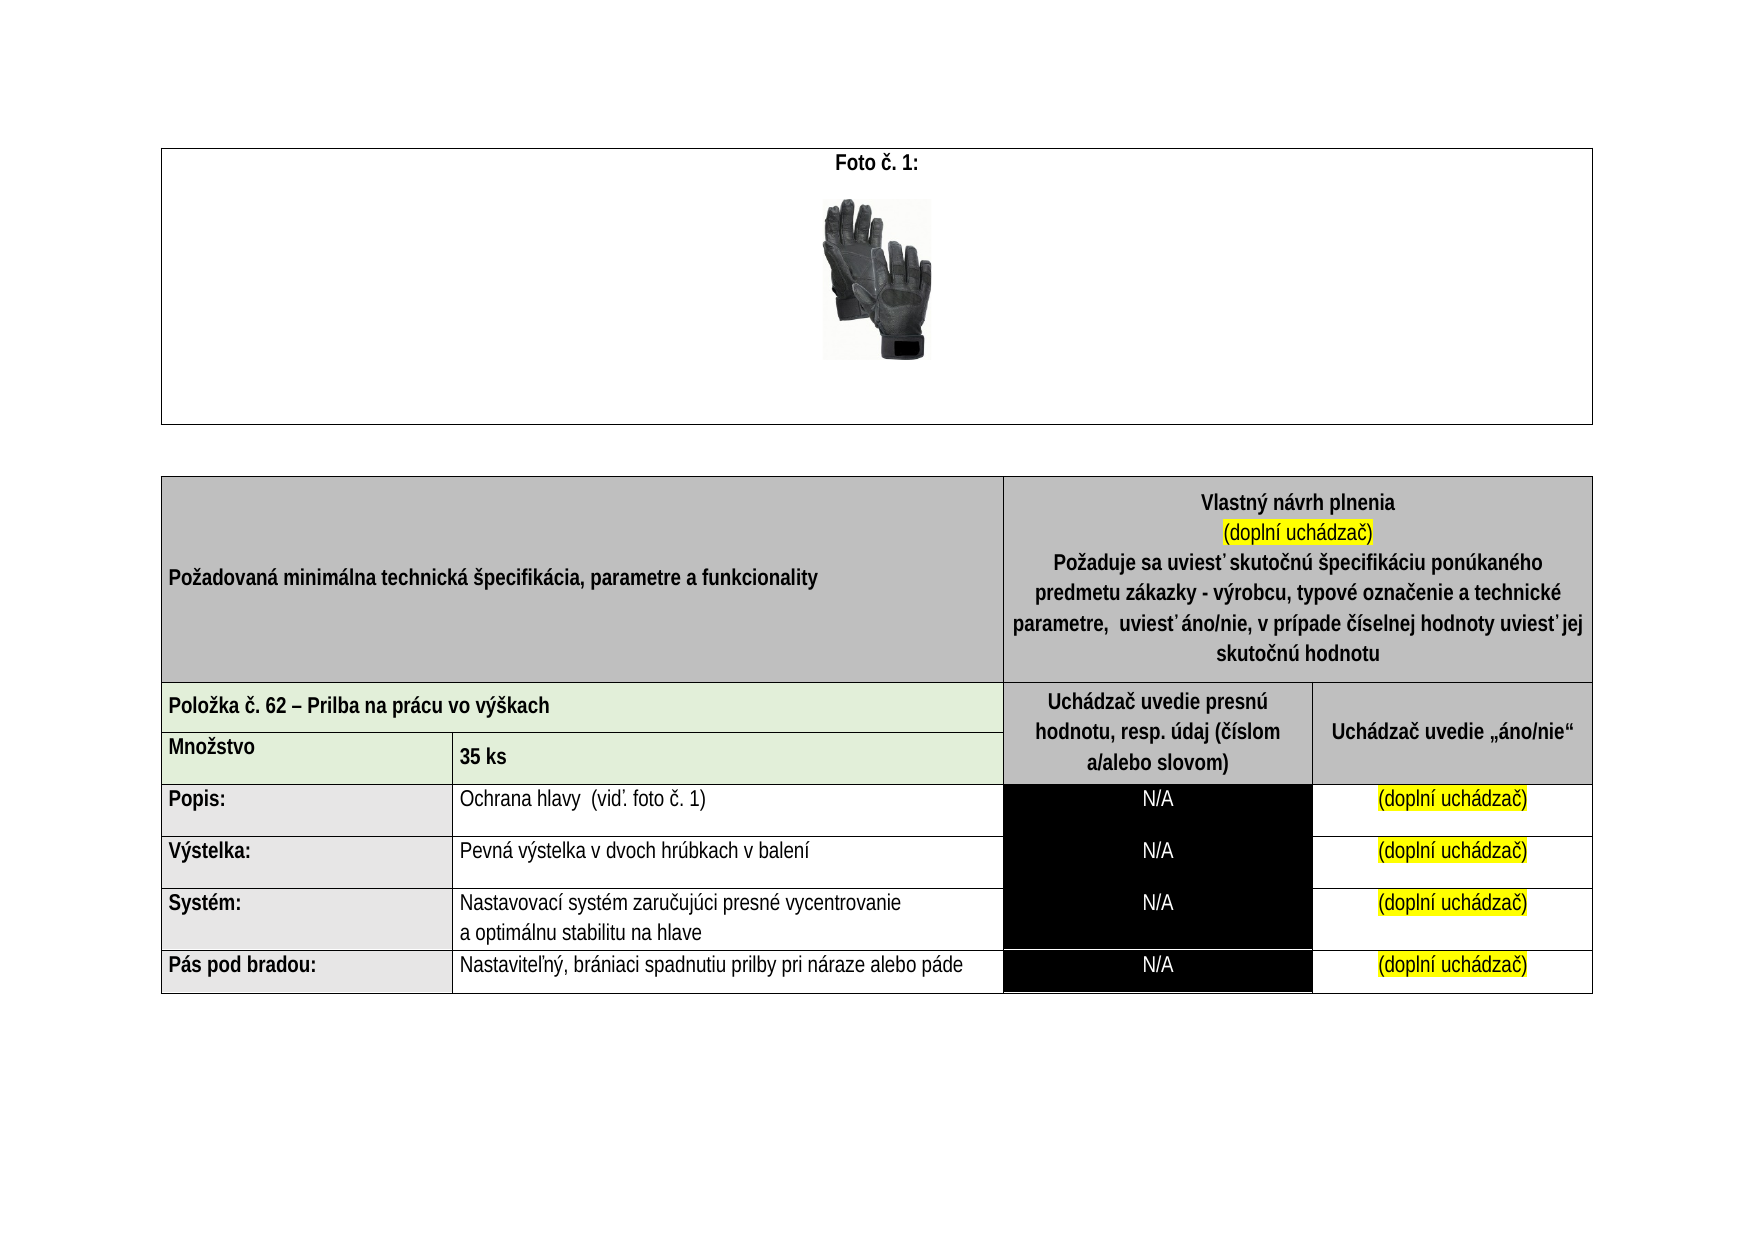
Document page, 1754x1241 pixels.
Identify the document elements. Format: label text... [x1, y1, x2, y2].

table_cell N/A [1004, 951, 1312, 992]
table_cell 35 ks [453, 733, 1003, 784]
table_cell (doplní uchádzač) [1313, 951, 1592, 992]
table_cell Množstvo [162, 733, 452, 784]
table_cell Výstelka: [162, 837, 452, 888]
table_cell Systém: [162, 889, 452, 949]
table_cell N/A [1004, 837, 1312, 888]
picture [822, 199, 932, 360]
table_cell Nastavovací systém zaručujúci presné vycentrovanie a optimálnu stabilitu na hlave [453, 889, 1003, 949]
table_cell (doplní uchádzač) [1313, 889, 1592, 949]
table_cell N/A [1004, 889, 1312, 949]
table_cell Pevná výstelka v dvoch hrúbkach v balení [453, 837, 1003, 888]
table_cell Pás pod bradou: [162, 951, 452, 992]
table_cell (doplní uchádzač) [1313, 785, 1592, 836]
table_cell Nastaviteľný, brániaci spadnutiu prilby pri náraze alebo páde [453, 951, 1003, 992]
table_cell Popis: [162, 785, 452, 836]
table_cell Uchádzač uvedie presnú hodnotu, resp. údaj (číslom a/alebo slovom) [1004, 683, 1312, 784]
table_cell (doplní uchádzač) [1313, 837, 1592, 888]
table_cell Ochrana hlavy (viď. foto č. 1) [453, 785, 1003, 836]
table_cell N/A [1004, 785, 1312, 836]
table_header Vlastný návrh plnenia (doplní uchádzač) Požaduje sa uviesť skutočnú špecifikáciu ponúkaného predmetu zákazky - výrobcu, typové označenie a technické parametre, uviesť áno/nie, v prípade číselnej hodnoty uviesť jej skutočnú hodnotu [1004, 477, 1592, 682]
table_header Požadovaná minimálna technická špecifikácia, parametre a funkcionality [162, 477, 1003, 682]
table_cell Položka č. 62 – Prilba na prácu vo výškach [162, 683, 1003, 732]
table_cell Uchádzač uvedie „áno/nie“ [1313, 683, 1592, 784]
table_cell Foto č. 1: [162, 149, 1592, 424]
